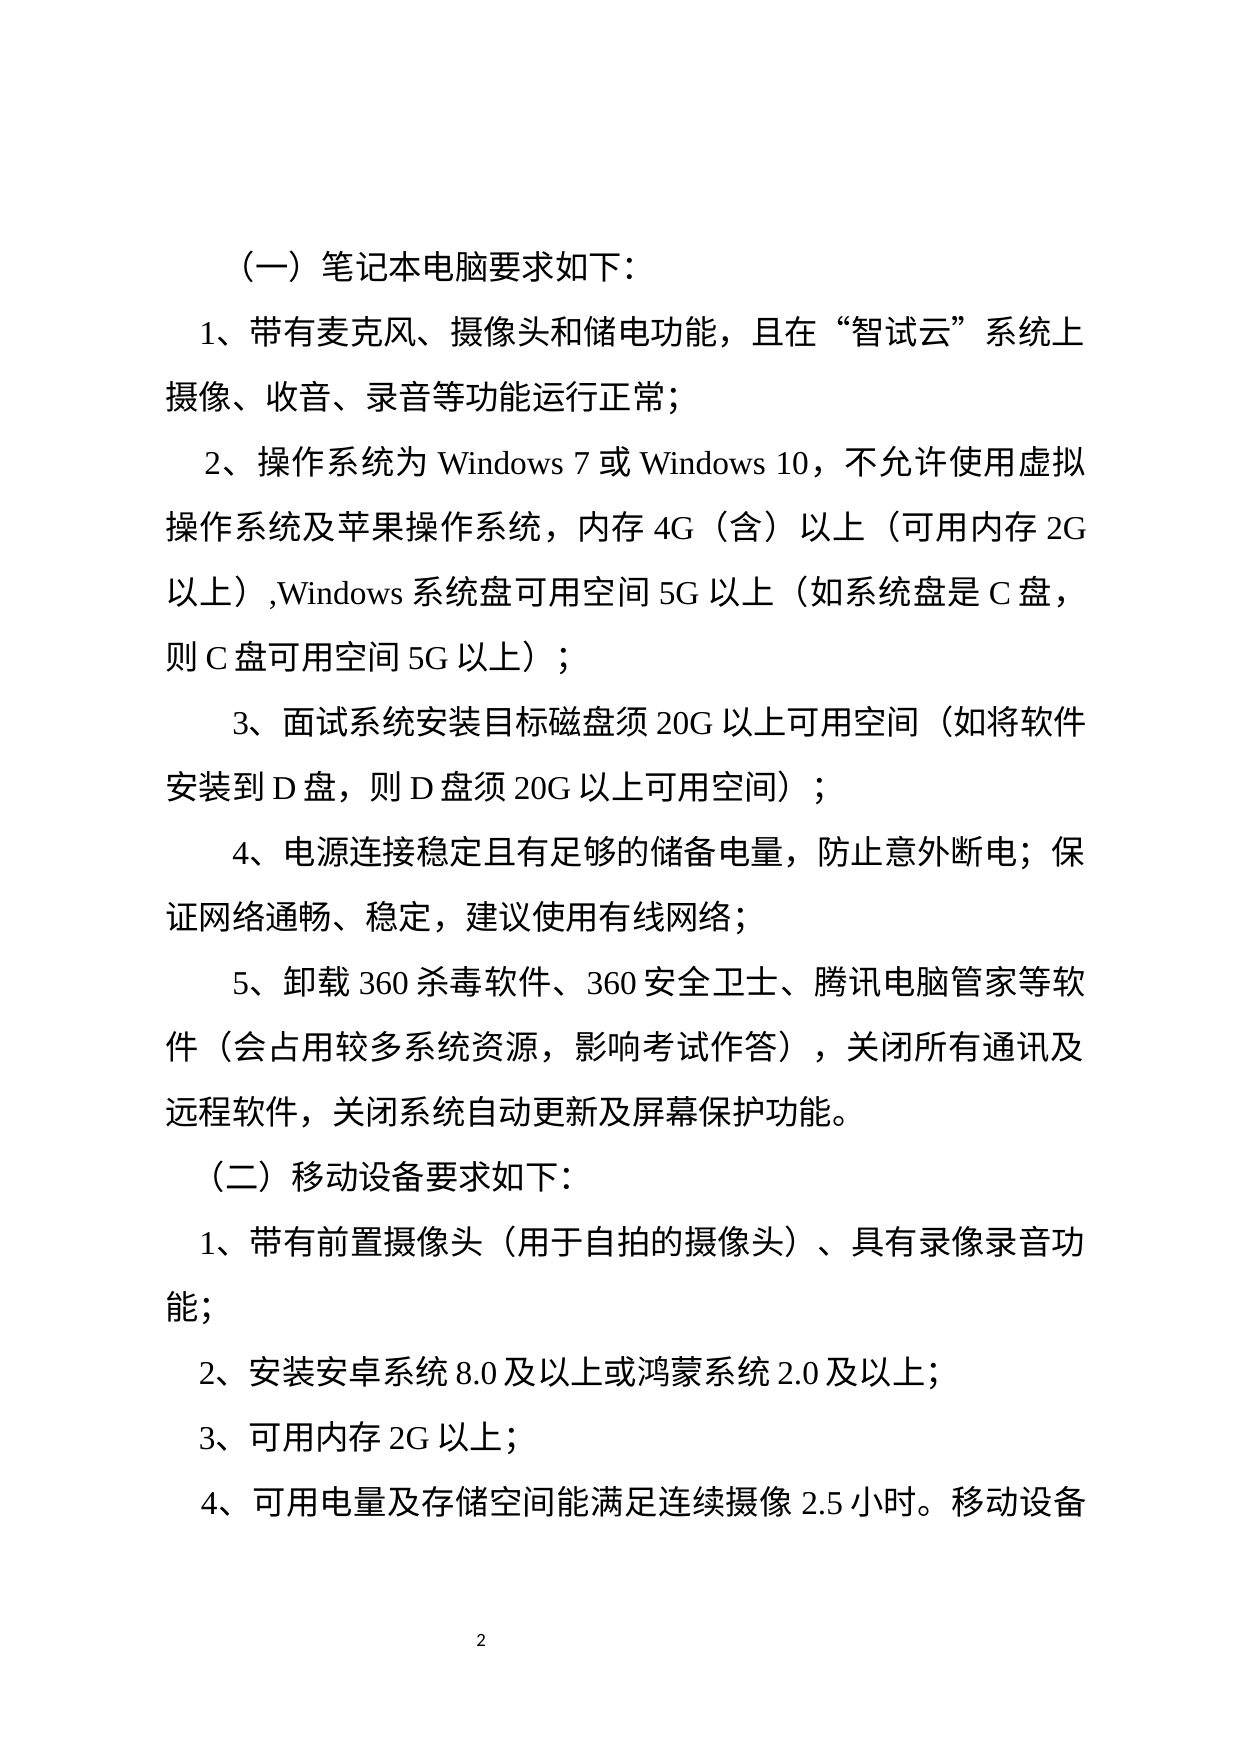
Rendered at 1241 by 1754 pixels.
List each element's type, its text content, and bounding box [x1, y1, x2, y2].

text 5、卸载360杀毒软件、360安全卫士、腾讯电脑管家等软件（会占用较多系统资源，影响考试作答），关闭所有通讯及远程软件，关闭系统自动更新及屏幕保护功能。 [165, 948, 1087, 1143]
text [165, 1468, 1087, 1533]
text 4、电源连接稳定且有足够的储备电量，防止意外断电；保证网络通畅、稳定，建议使用有线网络； [165, 818, 1087, 948]
text 2、操作系统为Windows 7或Windows 10，不允许使用虚拟操作系统及苹果操作系统，内存4G（含）以上（可用内存2G以上）,Windows系统盘可用空间5G以上（如系统盘是C盘，则C盘可用空间5G以上）； [165, 428, 1087, 688]
text 1、带有前置摄像头（用于自拍的摄像头）、具有录像录音功能； [165, 1208, 1087, 1338]
text （二）移动设备要求如下： [165, 1143, 1087, 1208]
text （一）笔记本电脑要求如下： [222, 233, 1087, 298]
text 3、可用内存2G以上； [165, 1403, 1087, 1468]
text 2、安装安卓系统8.0及以上或鸿蒙系统2.0及以上； [165, 1338, 1087, 1403]
text 1、带有麦克风、摄像头和储电功能，且在“智试云”系统上摄像、收音、录音等功能运行正常； [165, 298, 1087, 428]
text 3、面试系统安装目标磁盘须20G以上可用空间（如将软件安装到D盘，则D盘须20G以上可用空间）； [165, 688, 1087, 818]
